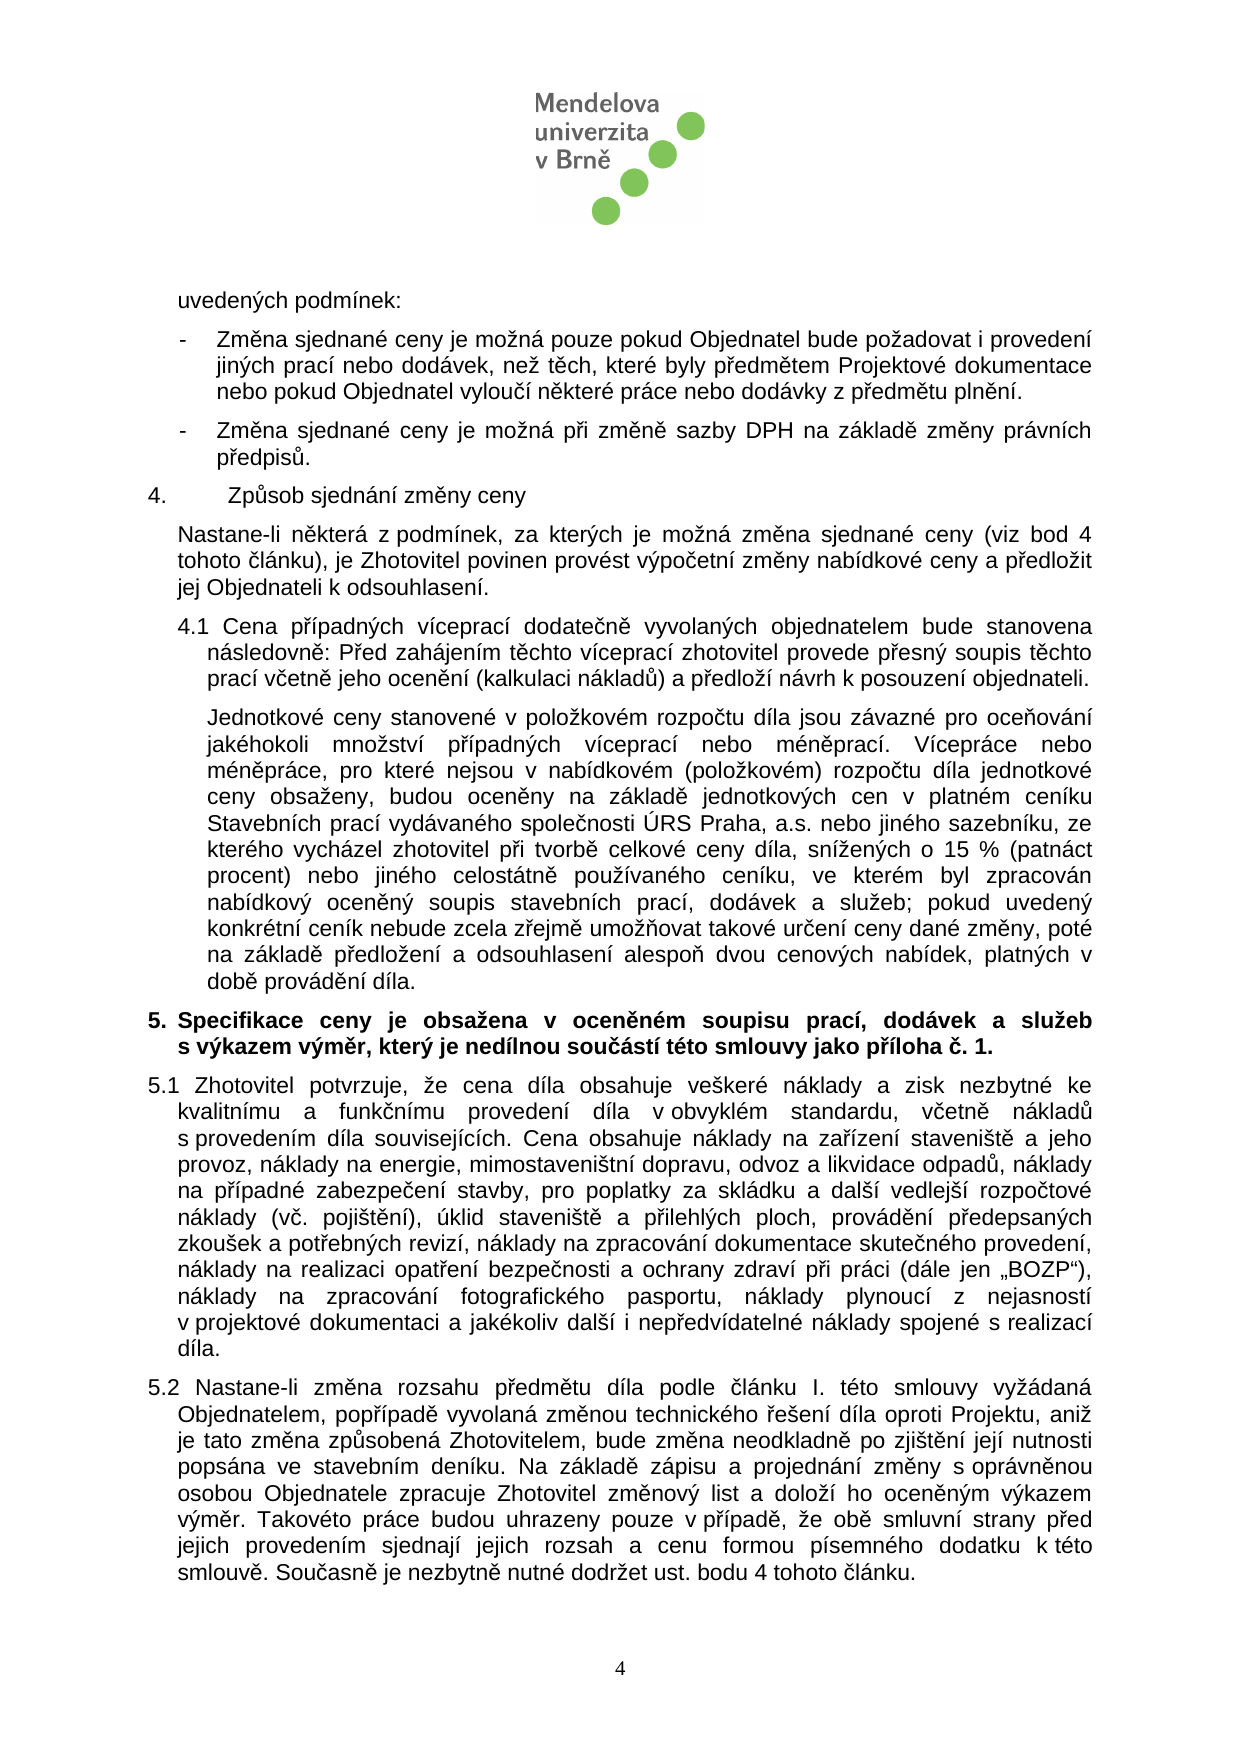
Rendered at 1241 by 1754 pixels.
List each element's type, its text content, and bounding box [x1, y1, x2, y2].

text Jednotkové ceny stanovené v položkovém rozpočtu díla jsou závazné pro oceňování jakéhokoli množství případných víceprací nebo méněprací. Vícepráce nebo méněpráce, pro které nejsou v nabídkovém (položkovém) rozpočtu díla jednotkové ceny obsaženy, budou oceněny na základě jednotkových cen v platném ceníku Stavebních prací vydávaného společnosti ÚRS Praha, a.s. nebo jiného sazebníku, ze kterého vycházel zhotovitel při tvorbě celkové ceny díla, snížených o 15 % (patnáct procent) nebo jiného celostátně používaného ceníku, ve kterém byl zpracován nabídkový oceněný soupis stavebních prací, dodávek a služeb; pokud uvedený konkrétní ceník nebude zcela zřejmě umožňovat takové určení ceny dané změny, poté na základě předložení a odsouhlasení alespoň dvou cenových nabídek, platných v době provádění díla. [177, 704, 1093, 994]
picture [536, 92, 705, 225]
text 5.1 Zhotovitel potvrzuje, že cena díla obsahuje veškeré náklady a zisk nezbytné ke kvalitnímu a funkčnímu provedení díla v obvyklém standardu, včetně nákladů s provedením díla souvisejících. Cena obsahuje náklady na zařízení staveniště a jeho provoz, náklady na energie, mimostaveništní dopravu, odvoz a likvidace odpadů, náklady na případné zabezpečení stavby, pro poplatky za skládku a další vedlejší rozpočtové náklady (vč. pojištění), úklid staveniště a přilehlých ploch, provádění předepsaných zkoušek a potřebných revizí, náklady na zpracování dokumentace skutečného provedení, náklady na realizaci opatření bezpečnosti a ochrany zdraví při práci (dále jen „BOZP“), náklady na zpracování fotografického pasportu, náklady plynoucí z nejasností v projektové dokumentaci a jakékoliv další i nepředvídatelné náklady spojené s realizací díla. [148, 1072, 1093, 1362]
text Nastane-li některá z podmínek, za kterých je možná změna sjednané ceny (viz bod 4 tohoto článku), je Zhotovitel povinen provést výpočetní změny nabídkové ceny a předložit jej Objednateli k odsouhlasení. [148, 521, 1093, 600]
list Změna sjednané ceny je možná při změně sazby DPH na základě změny právních předpisů. [179, 417, 1093, 470]
text 5. Specifikace ceny je obsažena v oceněném soupisu prací, dodávek a služeb s výkazem výměr, který je nedílnou součástí této smlouvy jako příloha č. 1. [148, 1007, 1093, 1059]
text 4. Způsob sjednání změny ceny [148, 482, 1093, 509]
list Změna sjednané ceny je možná pouze pokud Objednatel bude požadovat i provedení jiných prací nebo dodávek, než těch, které byly předmětem Projektové dokumentace nebo pokud Objednatel vyloučí některé práce nebo dodávky z předmětu plnění. [179, 326, 1093, 404]
text 5.2 Nastane-li změna rozsahu předmětu díla podle článku I. této smlouvy vyžádaná Objednatelem, popřípadě vyvolaná změnou technického řešení díla oproti Projektu, aniž je tato změna způsobená Zhotovitelem, bude změna neodkladně po zjištění její nutnosti popsána ve stavebním deníku. Na základě zápisu a projednání změny s oprávněnou osobou Objednatele zpracuje Zhotovitel změnový list a doloží ho oceněným výkazem výměr. Takovéto práce budou uhrazeny pouze v případě, že obě smluvní strany před jejich provedením sjednají jejich rozsah a cenu formou písemného dodatku k této smlouvě. Současně je nezbytně nutné dodržet ust. bodu 4 tohoto článku. [148, 1374, 1093, 1585]
text Sjednaná cena je cenou nejvýše přípustnou a může být změněna pouze za níže uvedených podmínek: [148, 287, 1093, 313]
text 4.1 Cena případných víceprací dodatečně vyvolaných objednatelem bude stanovena následovně: Před zahájením těchto víceprací zhotovitel provede přesný soupis těchto prací včetně jeho ocenění (kalkulaci nákladů) a předloží návrh k posouzení objednateli. [177, 613, 1093, 692]
